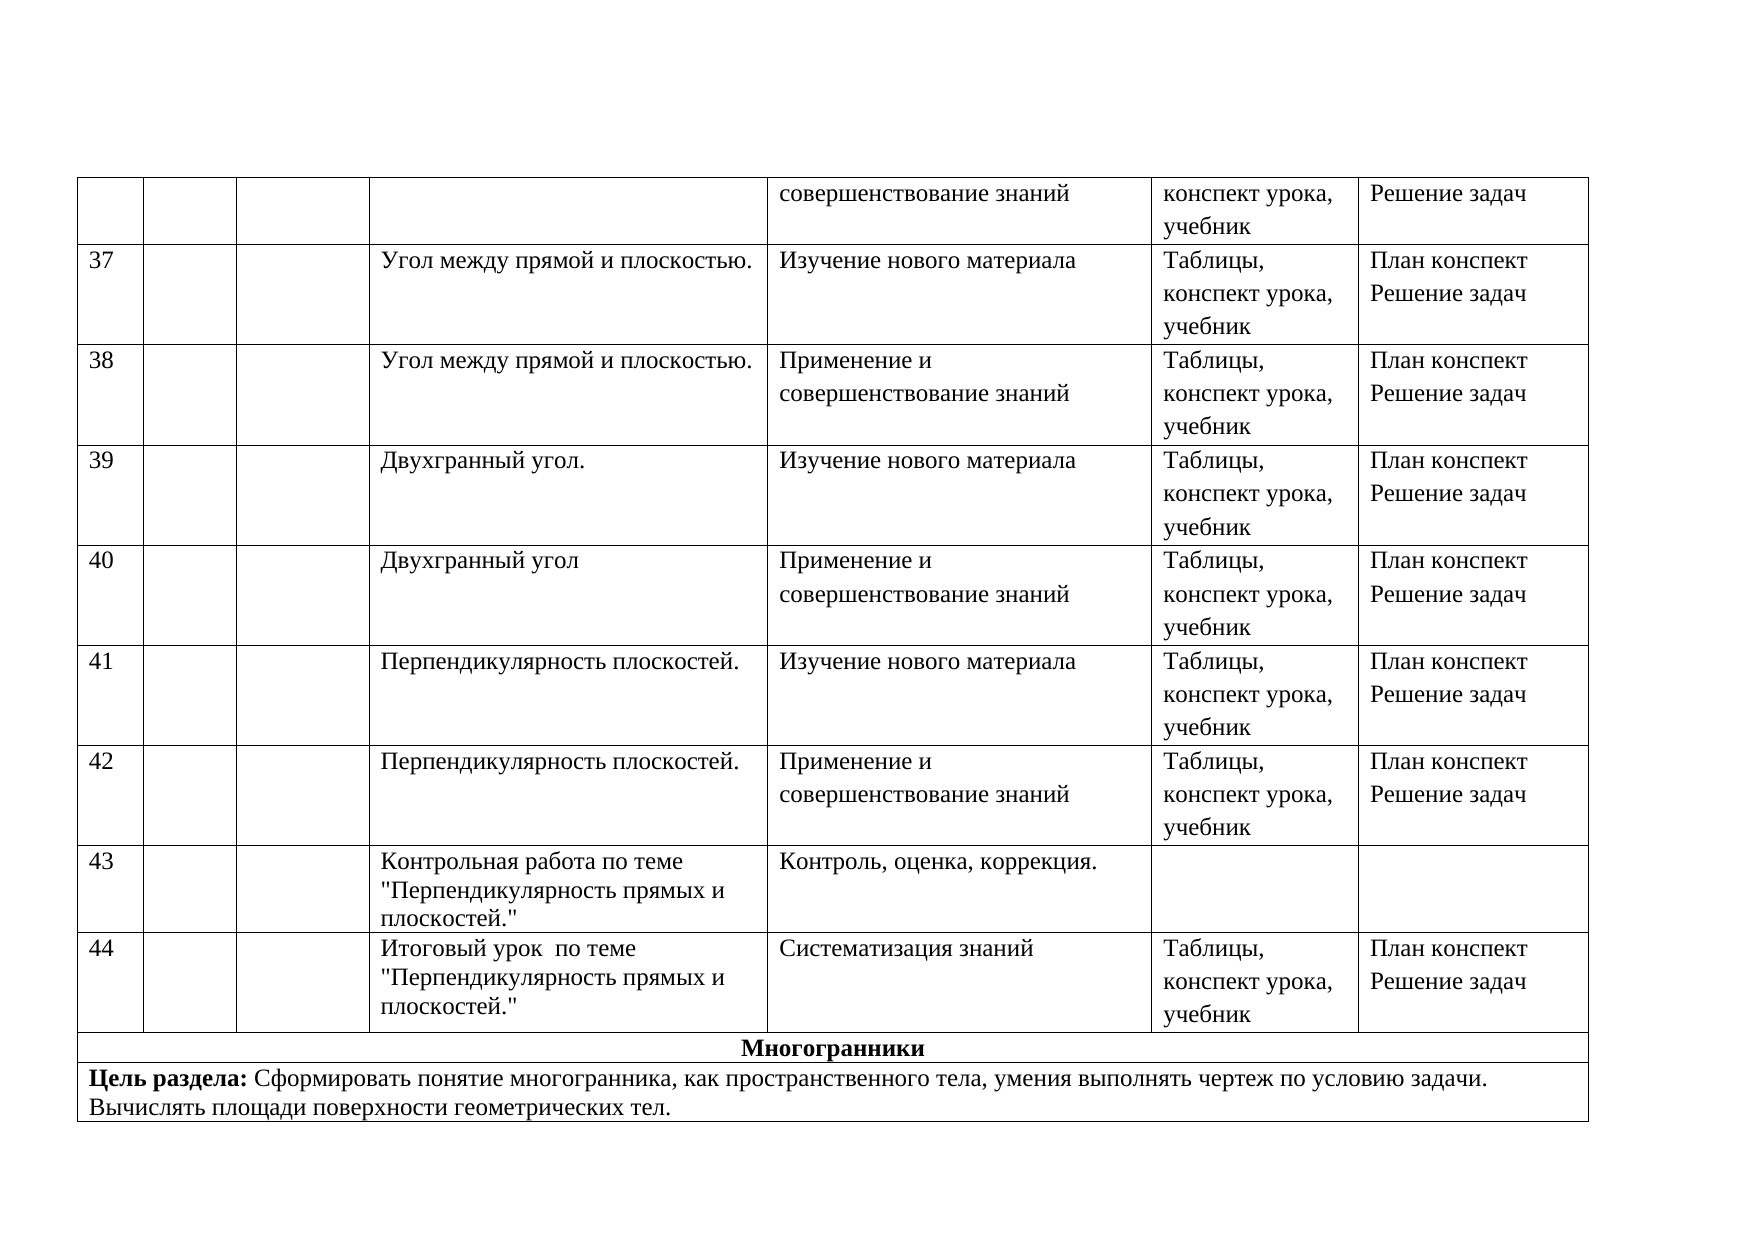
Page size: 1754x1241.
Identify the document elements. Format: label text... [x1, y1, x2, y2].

table_cell [144, 178, 236, 244]
table_cell Изучение нового материала [768, 446, 1151, 544]
table_cell Применение и совершенствование знаний [768, 546, 1151, 645]
table_cell Итоговый урок по теме "Перпендикулярность прямых и плоскостей." [370, 933, 767, 1032]
table_cell Изучение нового материала [768, 245, 1151, 344]
table_cell [144, 933, 236, 1032]
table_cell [370, 178, 767, 244]
table_cell План конспект Решение задач [1359, 345, 1588, 444]
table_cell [78, 1063, 1588, 1121]
table_cell Таблицы, конспект урока, учебник [1152, 546, 1358, 645]
table_cell [144, 846, 236, 932]
table_cell [237, 933, 369, 1032]
table_cell 39 [78, 446, 143, 544]
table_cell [1359, 178, 1588, 244]
table_cell Таблицы, конспект урока, учебник [1152, 345, 1358, 444]
table_cell [237, 546, 369, 645]
table_cell Угол между прямой и плоскостью. [370, 345, 767, 444]
table_cell Применение и совершенствование знаний [768, 746, 1151, 845]
table_cell Применение и совершенствование знаний [768, 345, 1151, 444]
table_cell Двухгранный угол. [370, 446, 767, 544]
table_cell [237, 178, 369, 244]
table_cell [144, 546, 236, 645]
table_cell [237, 846, 369, 932]
table_cell 36 [78, 178, 143, 244]
table_cell [144, 345, 236, 444]
table_cell 37 [78, 245, 143, 344]
table_cell План конспект Решение задач [1359, 746, 1588, 845]
table_cell [144, 646, 236, 745]
table_cell Контроль, оценка, коррекция. [768, 846, 1151, 932]
table_cell Таблицы, конспект урока, учебник [1152, 245, 1358, 344]
table_cell Двухгранный угол [370, 546, 767, 645]
table_cell 43 [78, 846, 143, 932]
table_cell Систематизация знаний [768, 933, 1151, 1032]
table_cell План конспект Решение задач [1359, 546, 1588, 645]
table_cell [237, 446, 369, 544]
table_cell Таблицы, конспект урока, учебник [1152, 646, 1358, 745]
table_cell [237, 746, 369, 845]
table_cell План конспект Решение задач [1359, 933, 1588, 1032]
table_cell 44 [78, 933, 143, 1032]
table_cell 42 [78, 746, 143, 845]
table_cell [237, 646, 369, 745]
table_cell Таблицы, конспект урока, учебник [1152, 746, 1358, 845]
table_cell План конспект Решение задач [1359, 446, 1588, 544]
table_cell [768, 178, 1151, 244]
table_cell [1359, 846, 1588, 932]
table_cell План конспект Решение задач [1359, 245, 1588, 344]
table_cell [144, 245, 236, 344]
table_cell Изучение нового материала [768, 646, 1151, 745]
table_cell [1152, 846, 1358, 932]
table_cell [1152, 178, 1358, 244]
table_cell Перпендикулярность плоскостей. [370, 646, 767, 745]
table_cell 40 [78, 546, 143, 645]
table_cell Перпендикулярность плоскостей. [370, 746, 767, 845]
table_cell Многогранники [78, 1033, 1588, 1062]
table_cell Таблицы, конспект урока, учебник [1152, 933, 1358, 1032]
table_cell План конспект Решение задач [1359, 646, 1588, 745]
table_cell [237, 245, 369, 344]
table_cell Угол между прямой и плоскостью. [370, 245, 767, 344]
table_cell [144, 446, 236, 544]
table_cell [237, 345, 369, 444]
table_cell Контрольная работа по теме "Перпендикулярность прямых и плоскостей." [370, 846, 767, 932]
table_cell Таблицы, конспект урока, учебник [1152, 446, 1358, 544]
table_cell 41 [78, 646, 143, 745]
table_cell [144, 746, 236, 845]
table_cell 38 [78, 345, 143, 444]
